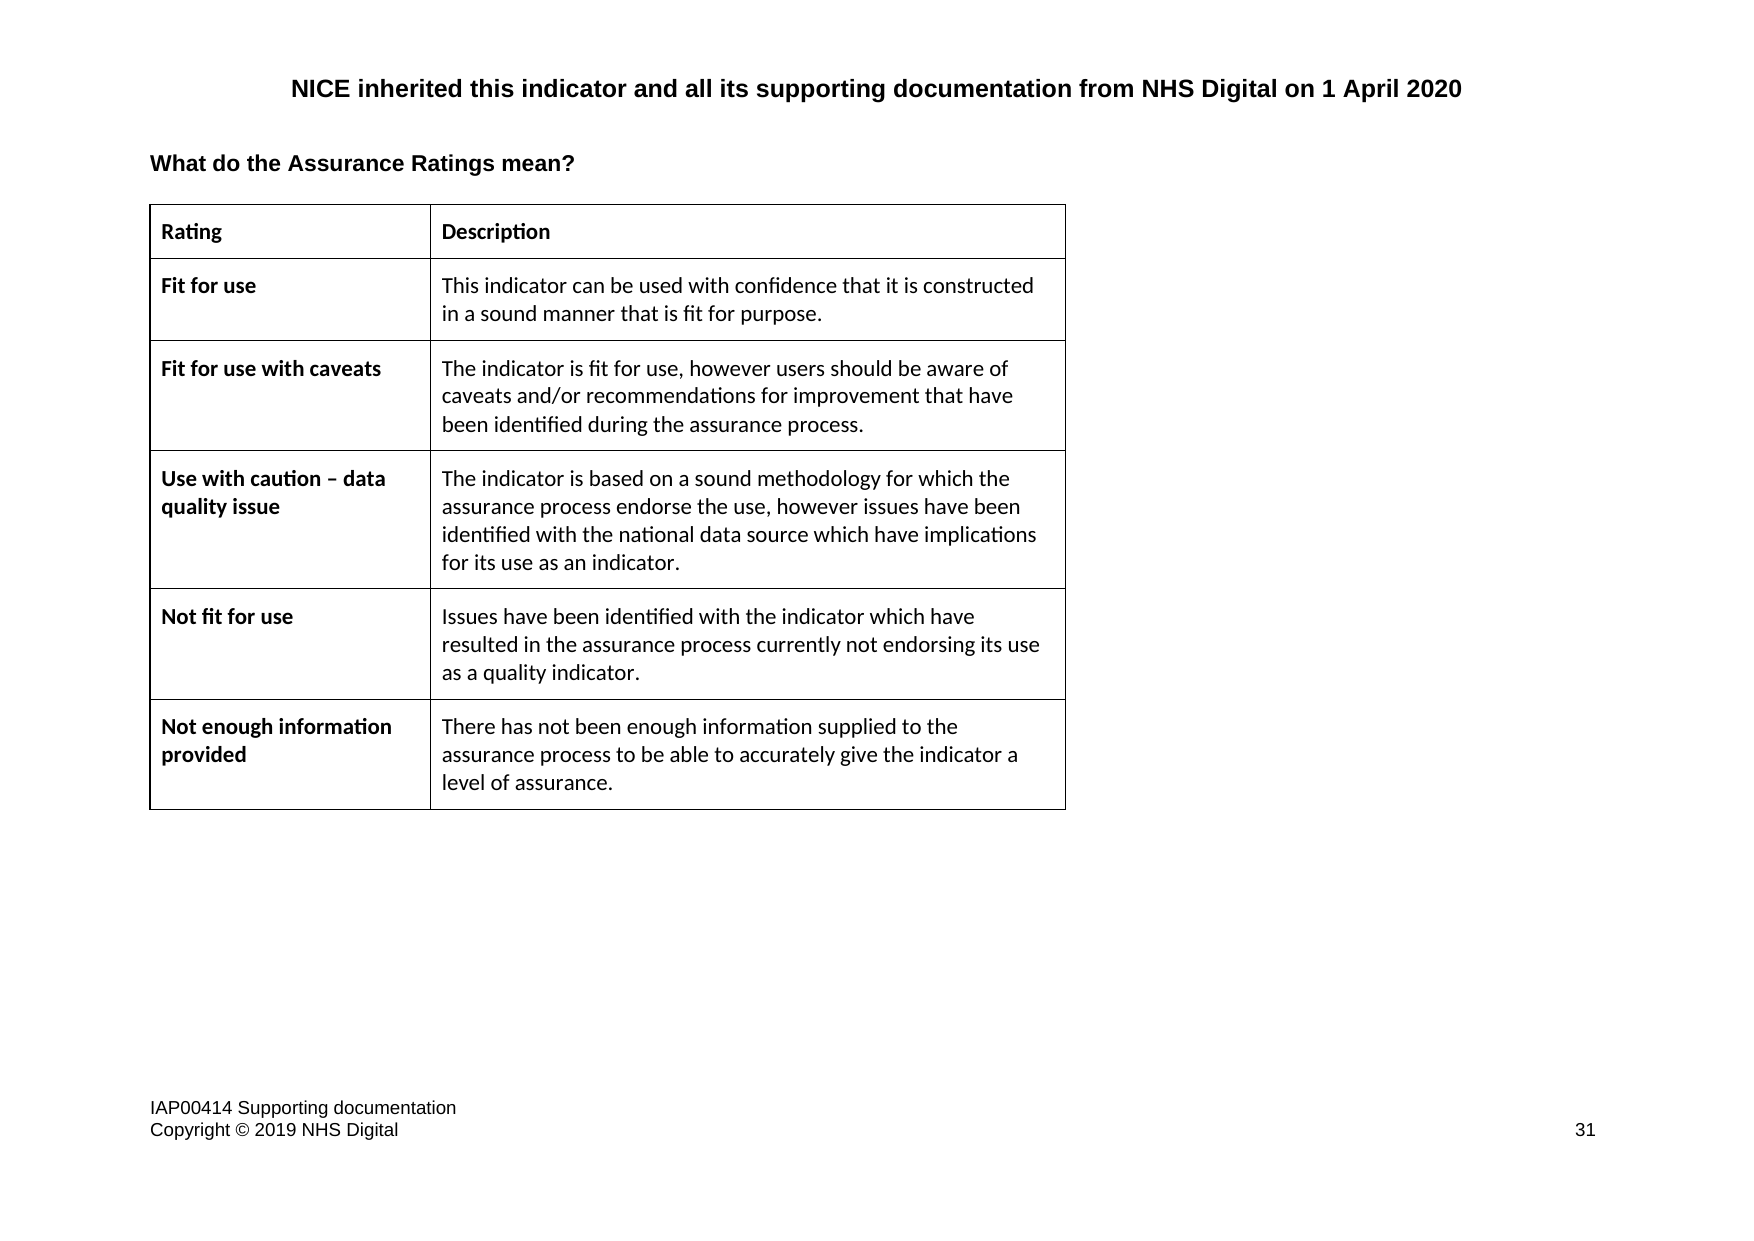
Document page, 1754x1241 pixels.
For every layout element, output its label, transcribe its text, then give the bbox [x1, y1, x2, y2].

table_cell There has not been enough information supplied to the assurance process to be able to accurately give the indicator a level of assurance. [431, 700, 1065, 808]
table_cell Fit for use [151, 259, 430, 340]
table_cell Not fit for use [151, 589, 430, 698]
table_cell This indicator can be used with confidence that it is constructed in a sound manner that is fit for purpose. [431, 259, 1065, 340]
text What do the Assurance Ratings mean? [150, 150, 1604, 178]
table_cell Issues have been identified with the indicator which have resulted in the assurance process currently not endorsing its use as a quality indicator. [431, 589, 1065, 698]
table_header Description [431, 205, 1065, 258]
table_cell The indicator is based on a sound methodology for which the assurance process endorse the use, however issues have been identified with the national data source which have implications for its use as an indicator. [431, 451, 1065, 588]
table_cell Use with caution – data quality issue [151, 451, 430, 588]
table_header Rating [151, 205, 430, 258]
table_cell Not enough information provided [151, 700, 430, 808]
table_cell Fit for use with caveats [151, 341, 430, 450]
table_cell The indicator is fit for use, however users should be aware of caveats and/or recommendations for improvement that have been identified during the assurance process. [431, 341, 1065, 450]
